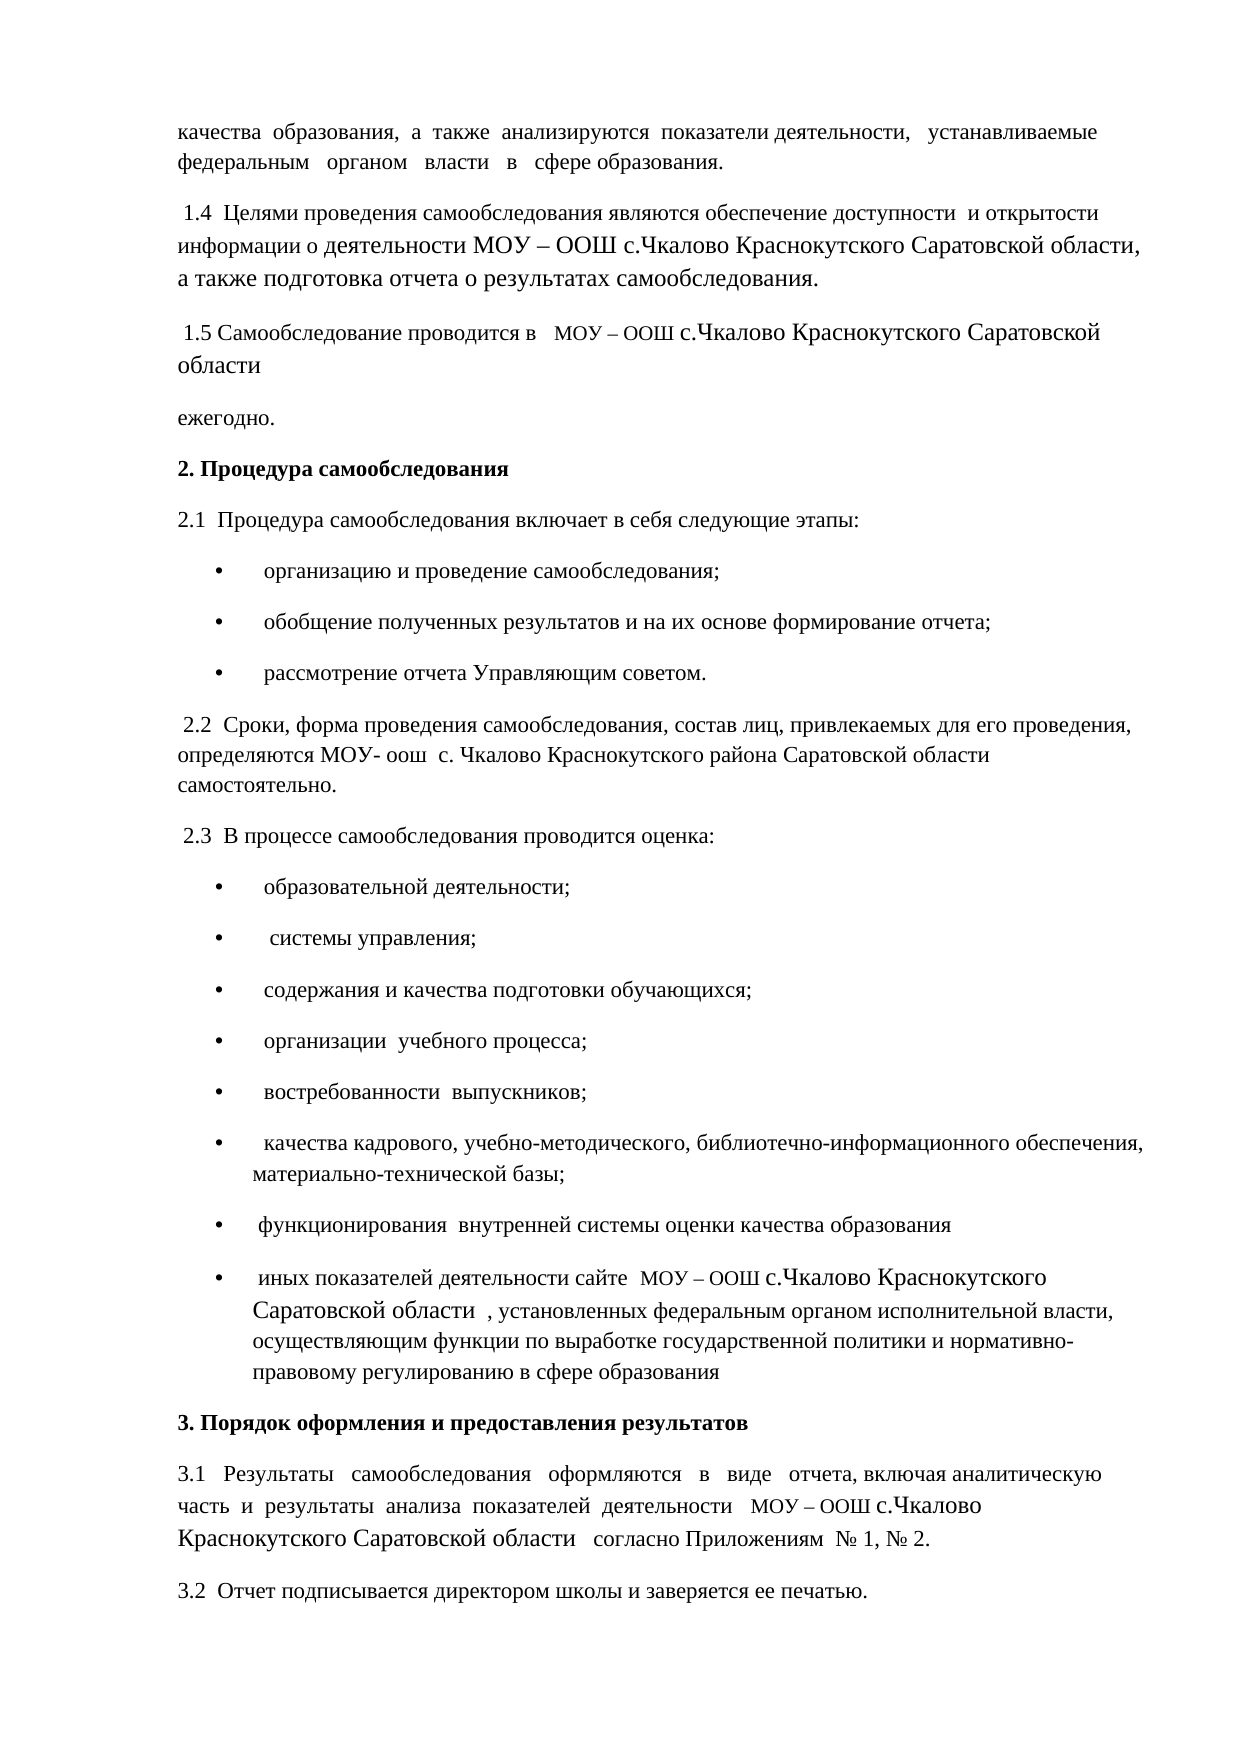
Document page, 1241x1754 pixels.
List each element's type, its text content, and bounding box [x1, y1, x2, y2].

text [177, 118, 1152, 175]
list содержания и качества подготовки обучающихся; [215, 976, 1152, 1002]
list системы управления; [215, 924, 1152, 951]
list функционирования внутренней системы оценки качества образования [215, 1211, 1152, 1237]
text ежегодно. [177, 404, 1152, 430]
text 3.1 Результаты самообследования оформляются в виде отчета, включая аналитическую часть и результаты анализа показателей деятельности МОУ – ООШ с.Чкалово Краснокутского Саратовской области согласно Приложениям № 1, № 2. [177, 1460, 1152, 1552]
text 2. Процедура самообследования [177, 455, 1152, 481]
text 3.2 Отчет подписывается директором школы и заверяется ее печатью. [177, 1577, 1152, 1604]
text 1.5 Самообследование проводится в МОУ – ООШ с.Чкалово Краснокутского Саратовской области [177, 317, 1152, 379]
list организацию и проведение самообследования; [215, 557, 1152, 583]
list образовательной деятельности; [215, 873, 1152, 899]
list качества кадрового, учебно-методического, библиотечно-информационного обеспечения, материально-технической базы; [215, 1129, 1152, 1186]
text 2.1 Процедура самообследования включает в себя следующие этапы: [177, 506, 1152, 532]
list обобщение полученных результатов и на их основе формирование отчета; [215, 608, 1152, 634]
list востребованности выпускников; [215, 1078, 1152, 1104]
text 3. Порядок оформления и предоставления результатов [177, 1409, 1152, 1435]
text 1.4 Целями проведения самообследования являются обеспечение доступности и открытости информации о деятельности МОУ – ООШ с.Чкалово Краснокутского Саратовской области, а также подготовка отчета о результатах самообследования. [177, 199, 1152, 292]
list рассмотрение отчета Управляющим советом. [215, 659, 1152, 686]
text 2.2 Сроки, форма проведения самообследования, состав лиц, привлекаемых для его проведения, определяются МОУ- оош с. Чкалово Краснокутского района Саратовской области самостоятельно. [177, 711, 1152, 797]
text 2.3 В процессе самообследования проводится оценка: [177, 822, 1152, 848]
list организации учебного процесса; [215, 1027, 1152, 1053]
list иных показателей деятельности сайте МОУ – ООШ с.Чкалово Краснокутского Саратовской области , установленных федеральным органом исполнительной власти, осуществляющим функции по выработке государственной политики и нормативно-правовому регулированию в сфере образования [215, 1262, 1152, 1384]
